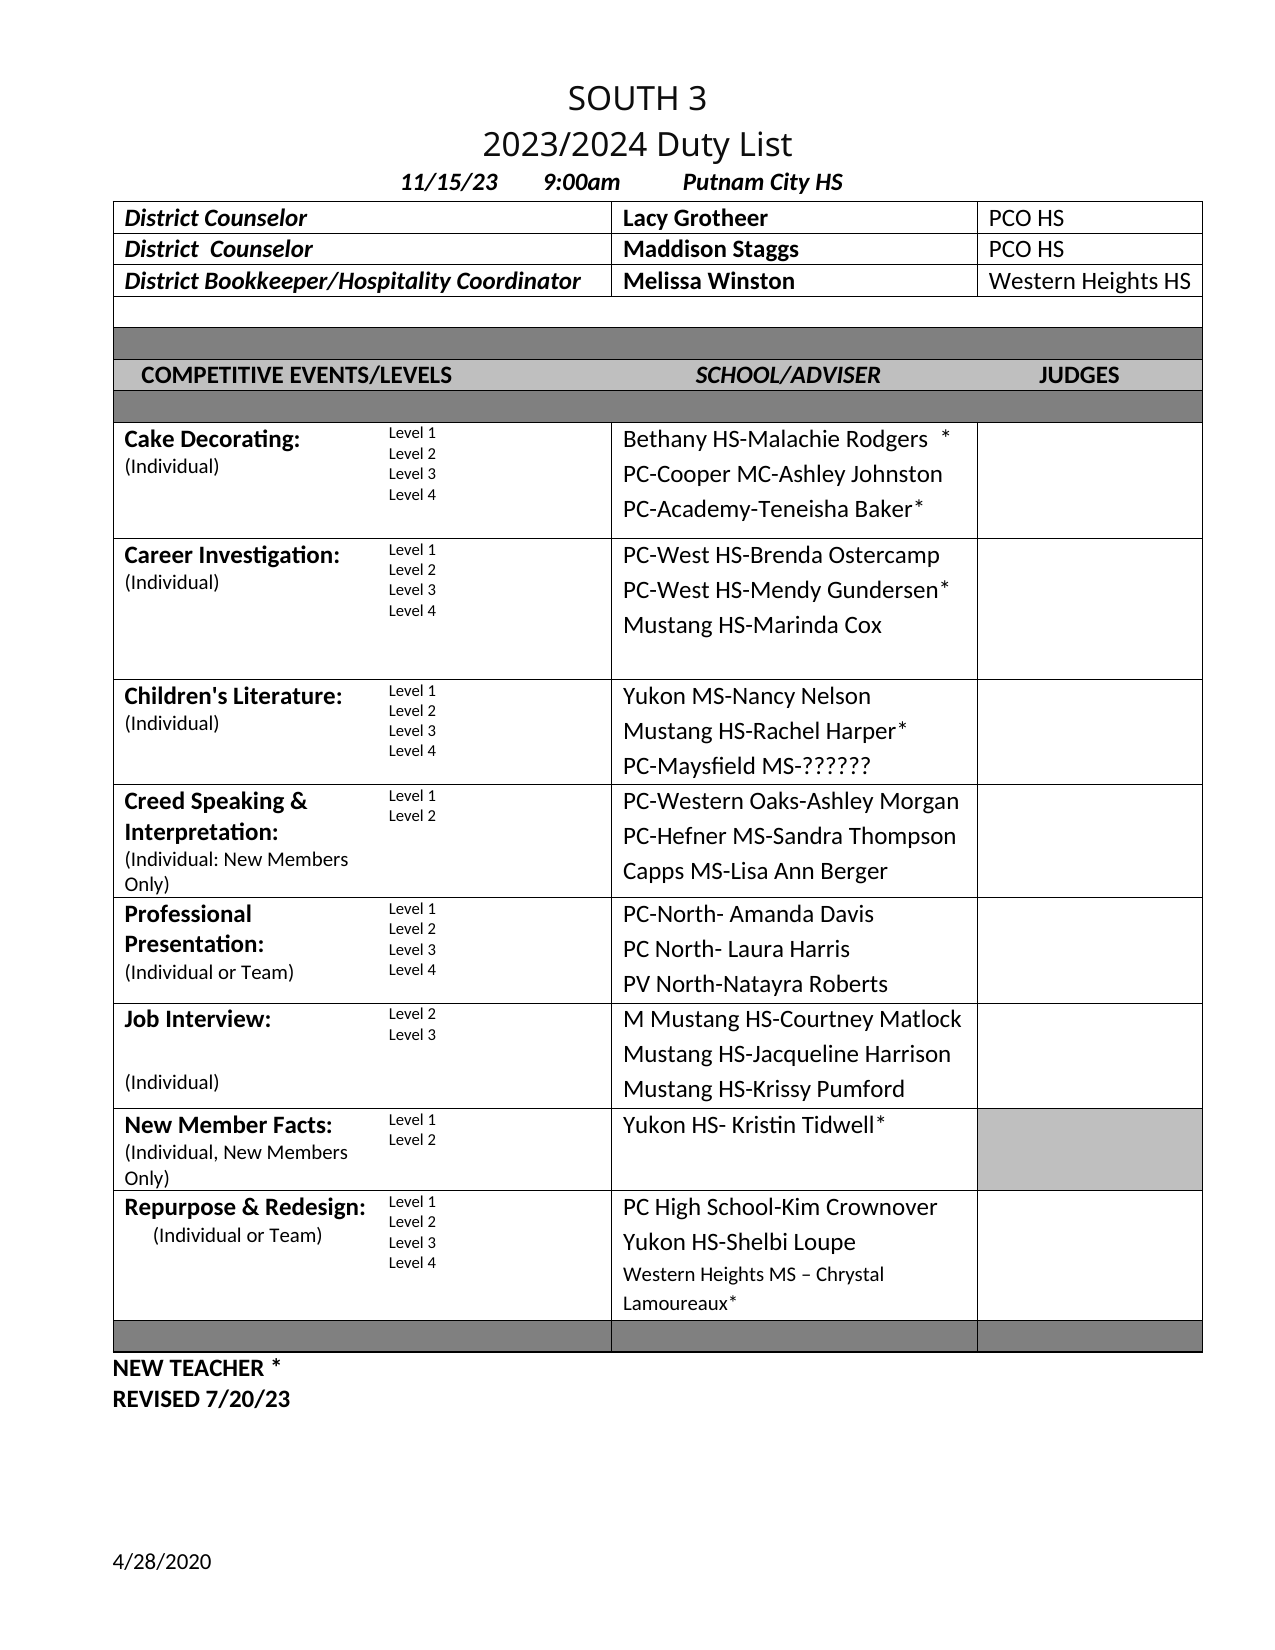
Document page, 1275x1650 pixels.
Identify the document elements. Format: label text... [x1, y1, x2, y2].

table_cell Career Investigation: (Individual) [114, 539, 377, 679]
table_cell Yukon HS- Kristin Tidwell* [612, 1109, 977, 1190]
table_cell Level 1 Level 2 Level 3 Level 4 [378, 1191, 611, 1320]
table_cell COMPETITIVE EVENTS/LEVELS SCHOOL/ADVISER JUDGES [114, 360, 1202, 390]
table_cell Repurpose & Redesign: (Individual or Team) [114, 1191, 377, 1320]
table_cell Level 1 Level 2 Level 3 Level 4 [378, 898, 611, 1002]
table_cell M Mustang HS-Courtney Matlock Mustang HS-Jacqueline Harrison Mustang HS-Krissy Pumford [612, 1004, 977, 1108]
table_cell Level 2 Level 3 [378, 1004, 611, 1108]
table_cell PC-Western Oaks-Ashley Morgan PC-Hefner MS-Sandra Thompson Capps MS-Lisa Ann Berger [612, 785, 977, 897]
text REVISED 7/20/23 [112, 1383, 1162, 1413]
table_cell [978, 785, 1202, 897]
table_header Lacy Grotheer [612, 202, 977, 232]
table_cell [978, 1191, 1202, 1320]
table_cell PC-West HS-Brenda Ostercamp PC-West HS-Mendy Gundersen* Mustang HS-Marinda Cox [612, 539, 977, 679]
table_cell Professional Presentation: (Individual or Team) [114, 898, 377, 1002]
table_cell [978, 898, 1202, 1002]
table_cell District Counselor [114, 234, 611, 264]
text 11/15/23 9:00am Putnam City HS [112, 166, 1162, 196]
table_cell Level 1 Level 2 Level 3 Level 4 [378, 539, 611, 679]
table_cell [978, 423, 1202, 538]
table_cell Level 1 Level 2 [378, 785, 611, 897]
table_cell [612, 1321, 977, 1351]
table_cell Melissa Winston [612, 265, 977, 296]
table_cell [978, 1109, 1202, 1190]
table_cell [114, 1321, 611, 1351]
table_cell Yukon MS-Nancy Nelson Mustang HS-Rachel Harper* PC-Maysfield MS-?????? [612, 680, 977, 784]
text NEW TEACHER * [112, 1352, 1162, 1383]
table_cell District Bookkeeper/Hospitality Coordinator [114, 265, 611, 296]
table_cell Bethany HS-Malachie Rodgers * PC-Cooper MC-Ashley Johnston PC-Academy-Teneisha Baker* [612, 423, 977, 538]
table_header PCO HS [978, 202, 1202, 232]
table_cell [978, 680, 1202, 784]
table_cell Cake Decorating: (Individual) [114, 423, 377, 538]
table_cell Creed Speaking & Interpretation: (Individual: New Members Only) [114, 785, 377, 897]
table_cell Children's Literature: (Individual) [114, 680, 377, 784]
table_cell Level 1 Level 2 Level 3 Level 4 [378, 680, 611, 784]
table_cell Maddison Staggs [612, 234, 977, 264]
table_cell PCO HS [978, 234, 1202, 264]
table_header District Counselor [114, 202, 611, 232]
table_cell Western Heights HS [978, 265, 1202, 296]
table_cell New Member Facts: (Individual, New Members Only) [114, 1109, 377, 1190]
table_cell [114, 297, 1202, 327]
table_cell [978, 539, 1202, 679]
table_cell Level 1 Level 2 [378, 1109, 611, 1190]
table_cell [978, 1004, 1202, 1108]
table_cell Level 1 Level 2 Level 3 Level 4 [378, 423, 611, 538]
table_cell [114, 391, 1202, 422]
table_cell [978, 1321, 1202, 1351]
table_cell PC High School-Kim Crownover Yukon HS-Shelbi Loupe Western Heights MS – Chrystal Lamoureaux* [612, 1191, 977, 1320]
table_cell PC-North- Amanda Davis PC North- Laura Harris PV North-Natayra Roberts [612, 898, 977, 1002]
table_cell Job Interview: (Individual) [114, 1004, 377, 1108]
table_cell [114, 328, 1202, 359]
